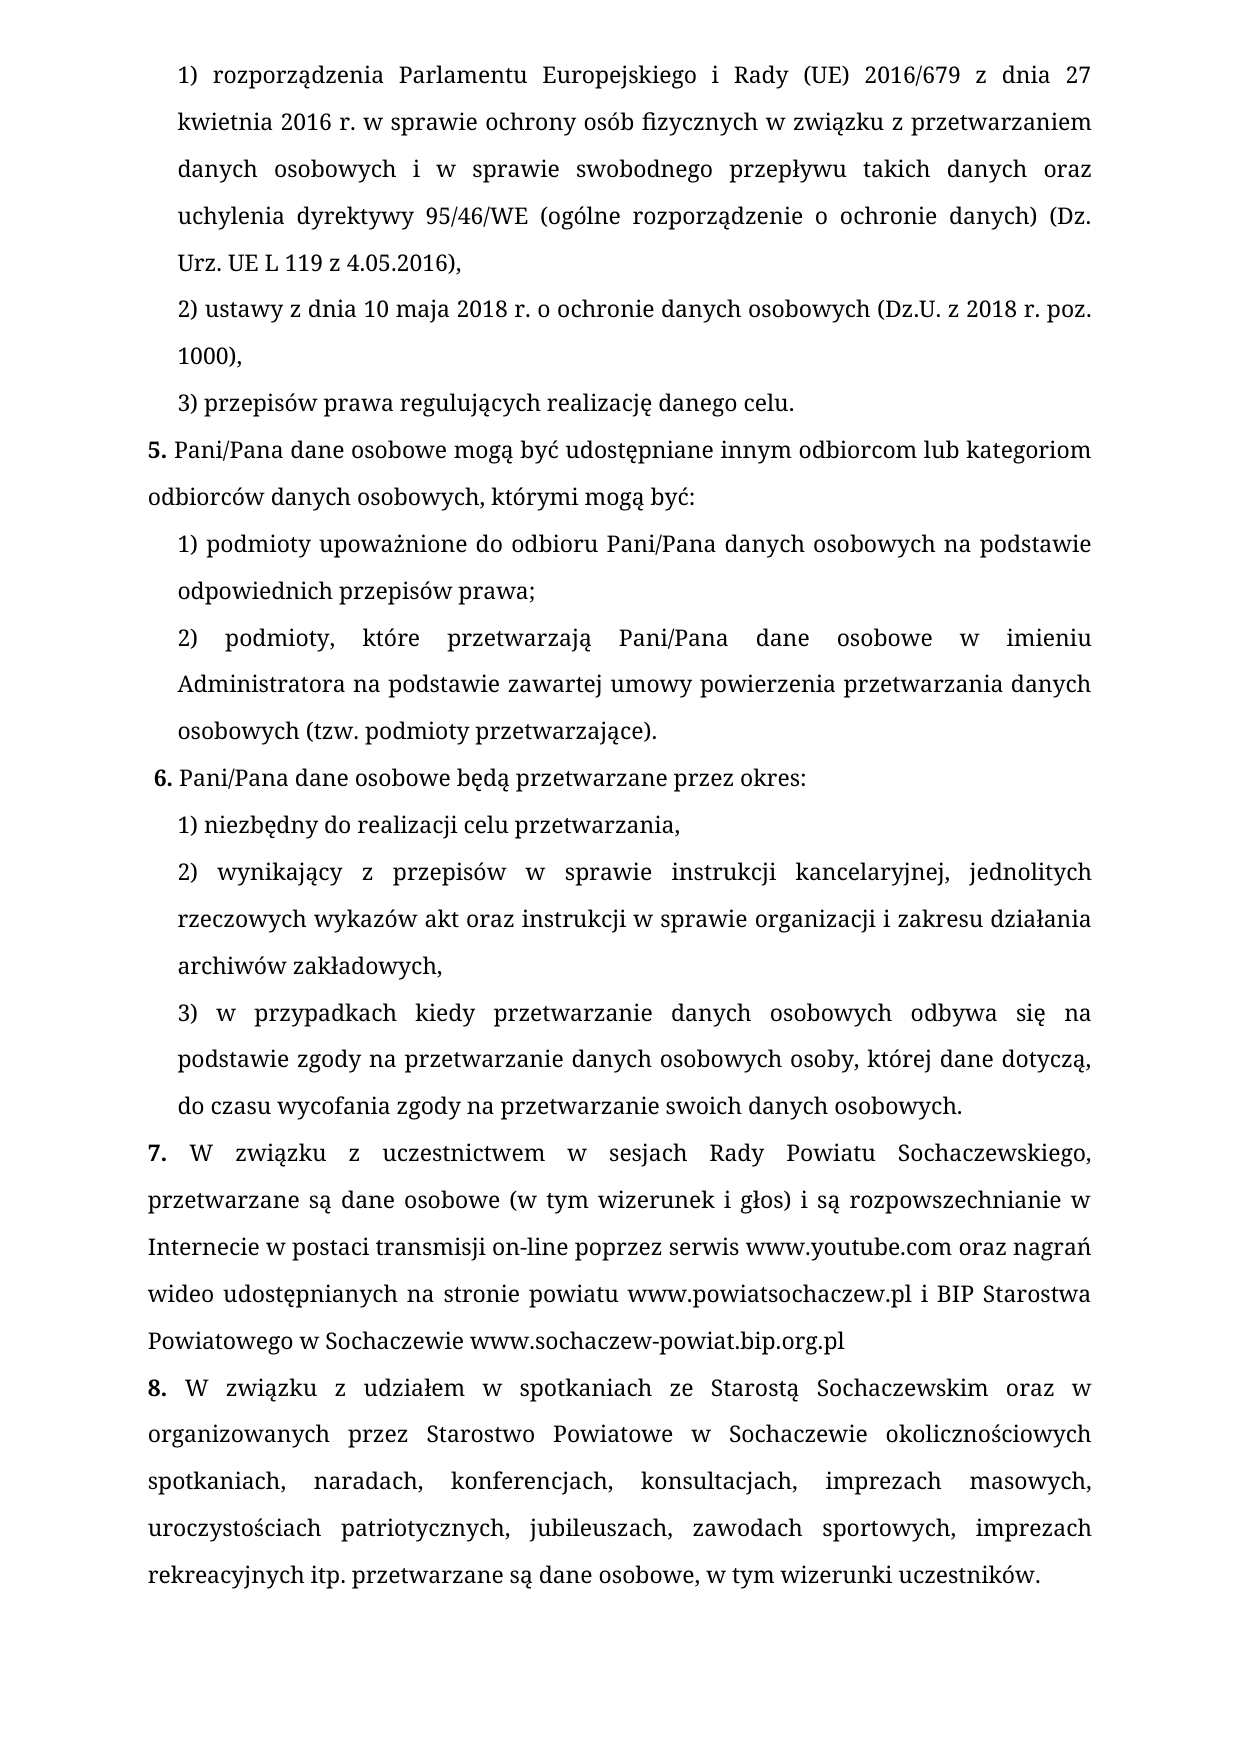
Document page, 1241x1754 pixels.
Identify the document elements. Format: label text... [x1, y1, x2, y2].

text 3) przepisów prawa regulujących realizację danego celu. [177, 387, 1093, 418]
text 1) podmioty upoważnione do odbioru Pani/Pana danych osobowych na podstawie odpowiednich przepisów prawa; [177, 528, 1093, 606]
text 3) w przypadkach kiedy przetwarzanie danych osobowych odbywa się na podstawie zgody na przetwarzanie danych osobowych osoby, której dane dotyczą, do czasu wycofania zgody na przetwarzanie swoich danych osobowych. [177, 997, 1093, 1122]
text 6. Pani/Pana dane osobowe będą przetwarzane przez okres: [148, 762, 1093, 793]
text 1) niezbędny do realizacji celu przetwarzania, [177, 809, 1093, 840]
text 8. W związku z udziałem w spotkaniach ze Starostą Sochaczewskim oraz w organizowanych przez Starostwo Powiatowe w Sochaczewie okolicznościowych spotkaniach, naradach, konferencjach, konsultacjach, imprezach masowych, uroczystościach patriotycznych, jubileuszach, zawodach sportowych, imprezach rekreacyjnych itp. przetwarzane są dane osobowe, w tym wizerunki uczestników. [148, 1372, 1093, 1590]
text 2) podmioty, które przetwarzają Pani/Pana dane osobowe w imieniu Administratora na podstawie zawartej umowy powierzenia przetwarzania danych osobowych (tzw. podmioty przetwarzające). [177, 622, 1093, 747]
text 5. Pani/Pana dane osobowe mogą być udostępniane innym odbiorcom lub kategoriom odbiorców danych osobowych, którymi mogą być: [148, 434, 1093, 512]
text 2) wynikający z przepisów w sprawie instrukcji kancelaryjnej, jednolitych rzeczowych wykazów akt oraz instrukcji w sprawie organizacji i zakresu działania archiwów zakładowych, [177, 856, 1093, 981]
text 7. W związku z uczestnictwem w sesjach Rady Powiatu Sochaczewskiego, przetwarzane są dane osobowe (w tym wizerunek i głos) i są rozpowszechnianie w Internecie w postaci transmisji on-line poprzez serwis www.youtube.com oraz nagrań wideo udostępnianych na stronie powiatu www.powiatsochaczew.pl i BIP Starostwa Powiatowego w Sochaczewie www.sochaczew-powiat.bip.org.pl [148, 1137, 1093, 1356]
text 2) ustawy z dnia 10 maja 2018 r. o ochronie danych osobowych (Dz.U. z 2018 r. poz. 1000), [177, 293, 1093, 372]
text 1) rozporządzenia Parlamentu Europejskiego i Rady (UE) 2016/679 z dnia 27 kwietnia 2016 r. w sprawie ochrony osób fizycznych w związku z przetwarzaniem danych osobowych i w sprawie swobodnego przepływu takich danych oraz uchylenia dyrektywy 95/46/WE (ogólne rozporządzenie o ochronie danych) (Dz. Urz. UE L 119 z 4.05.2016), [177, 59, 1093, 278]
